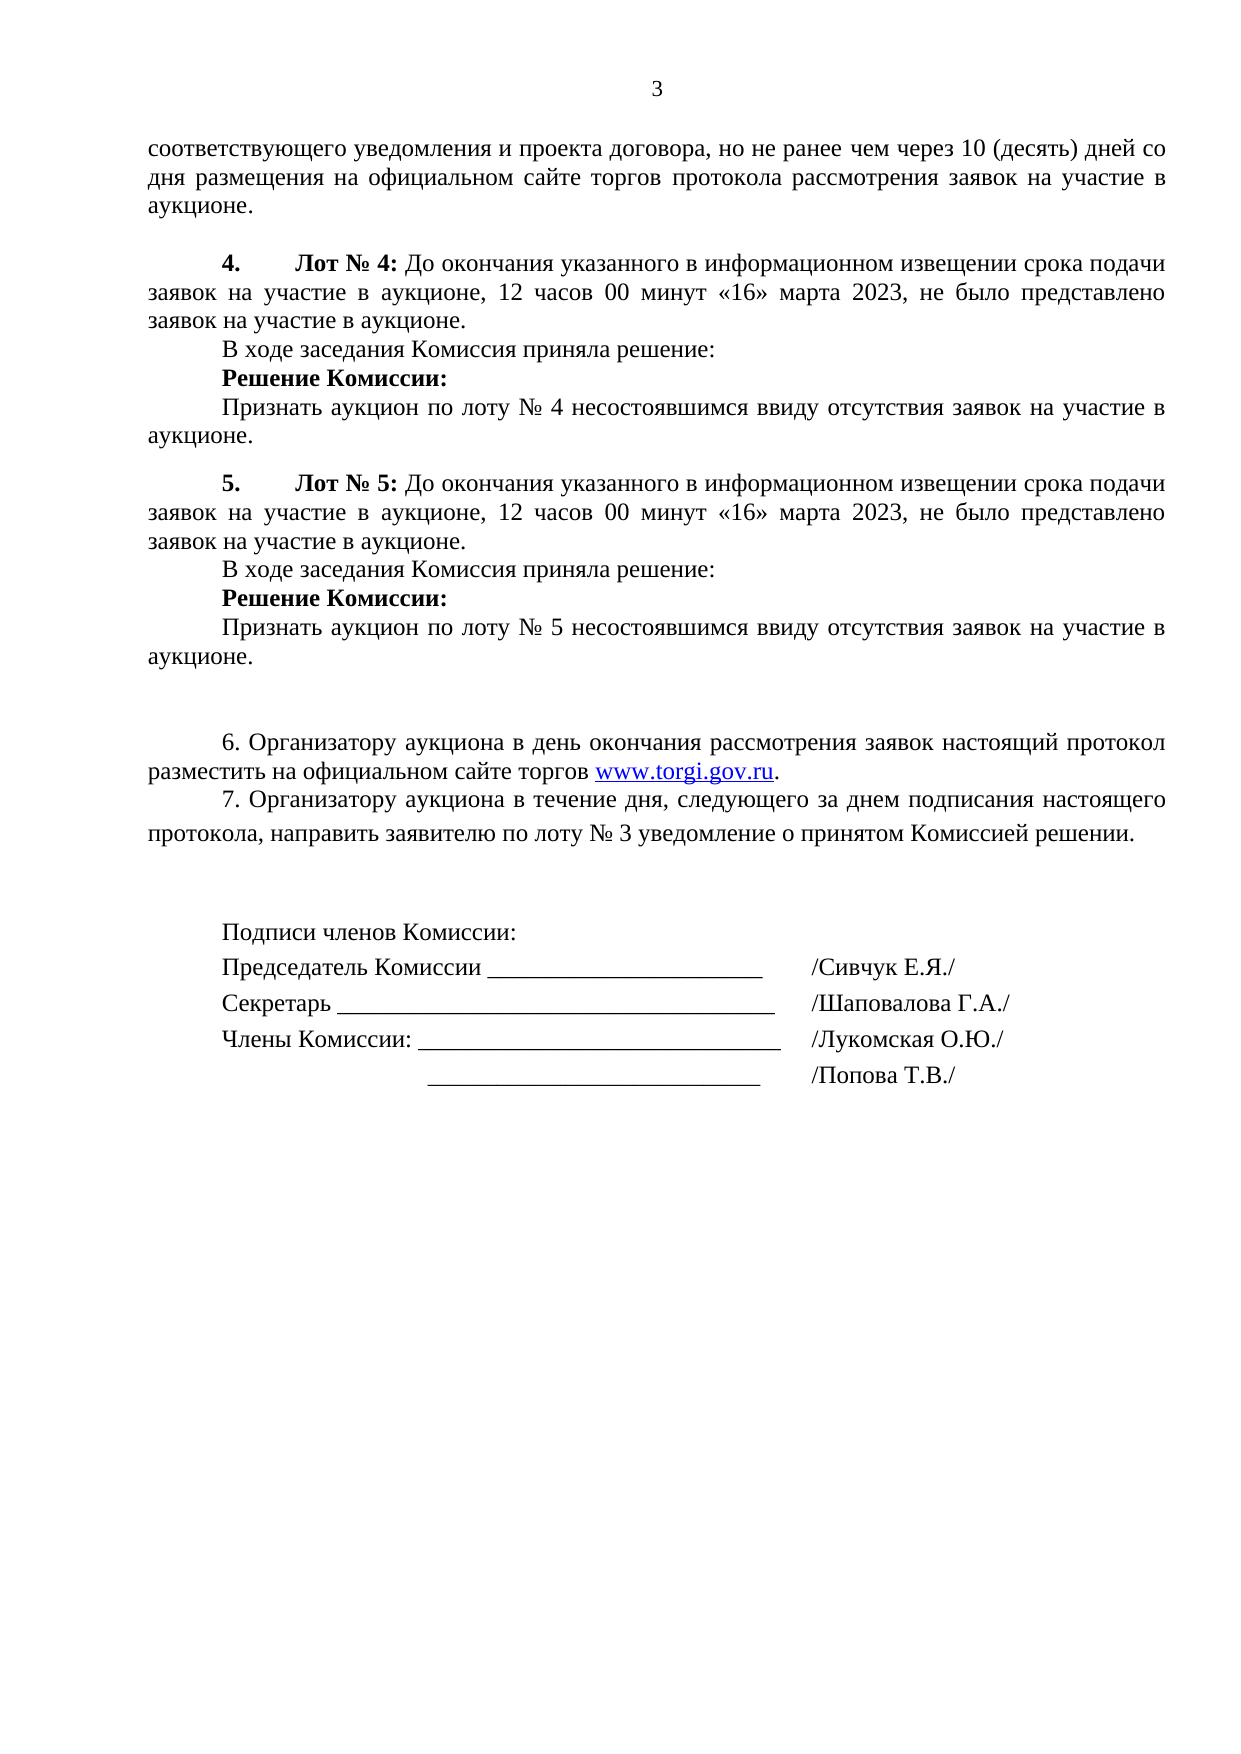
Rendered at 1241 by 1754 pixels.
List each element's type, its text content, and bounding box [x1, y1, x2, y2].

list Лот № 4: До окончания указанного в информационном извещении срока подачи заявок на участие в аукционе, 12 часов 00 минут «16» марта 2023, не было представлено заявок на участие в аукционе. [148, 248, 1167, 334]
text Решение Комиссии: [148, 363, 1167, 392]
list В ходе заседания Комиссия приняла решение: [148, 334, 1167, 363]
text 6. Организатору аукциона в день окончания рассмотрения заявок настоящий протокол разместить на официальном сайте торгов www.torgi.gov.ru. [148, 727, 1167, 784]
list В ходе заседания Комиссия приняла решение: [148, 554, 1167, 583]
text Решение Комиссии: [148, 583, 1167, 612]
text 7. Организатору аукциона в течение дня, следующего за днем подписания настоящего протокола, направить заявителю по лоту № 3 уведомление о принятом Комиссией решении. [148, 784, 1167, 846]
text Члены Комиссии: _____________________________ /Лукомская О.Ю./ [148, 1024, 1167, 1053]
text Подписи членов Комиссии: [148, 917, 1167, 945]
text Признать аукцион по лоту № 4 несостоявшимся ввиду отсутствия заявок на участие в аукционе. [148, 392, 1167, 449]
text _____________________________ /Попова Т.В./ [148, 1060, 1167, 1089]
text Секретарь ___________________________________ /Шаповалова Г.А./ [148, 988, 1167, 1017]
text Председатель Комиссии ______________________ /Сивчук Е.Я./ [148, 952, 1167, 981]
text Признать аукцион по лоту № 5 несостоявшимся ввиду отсутствия заявок на участие в аукционе. [148, 612, 1167, 669]
list Лот № 5: До окончания указанного в информационном извещении срока подачи заявок на участие в аукционе, 12 часов 00 минут «16» марта 2023, не было представлено заявок на участие в аукционе. [148, 468, 1167, 554]
